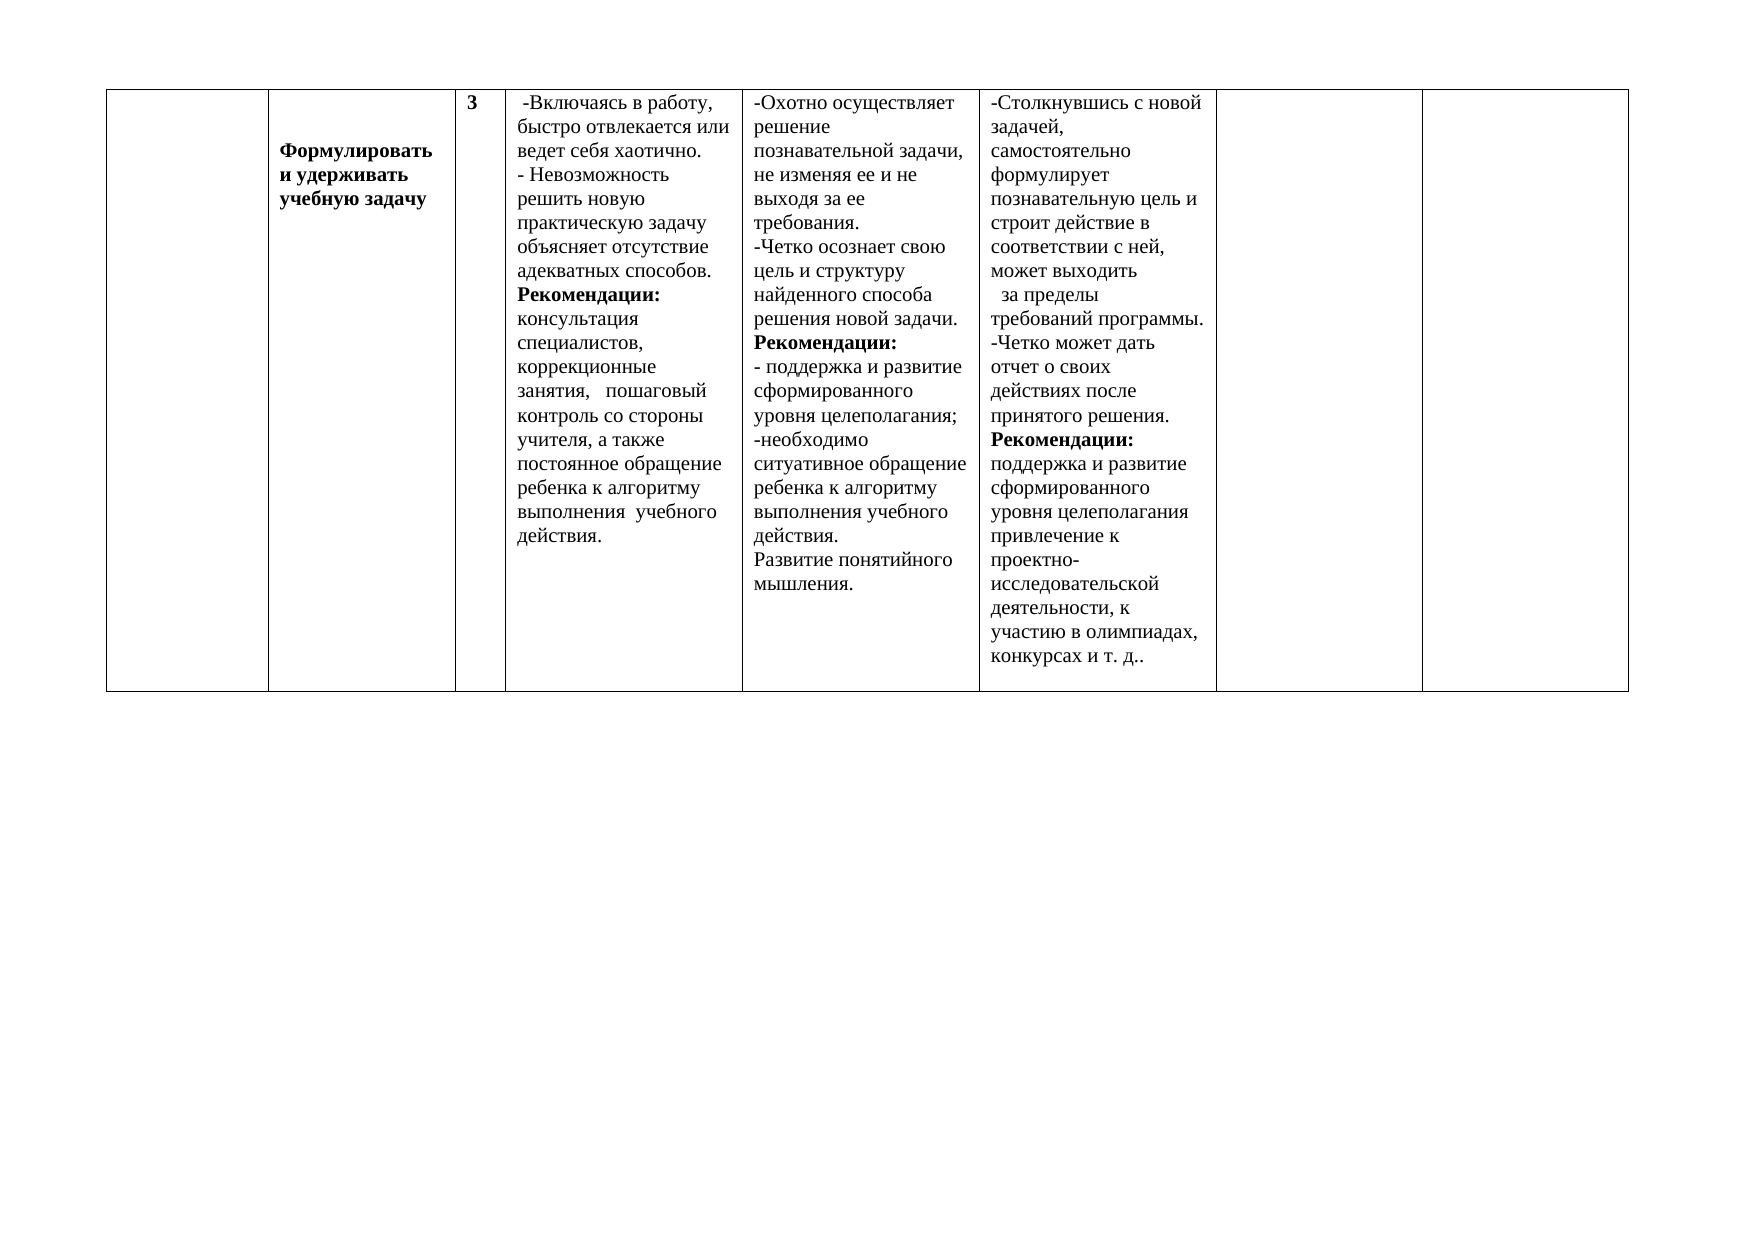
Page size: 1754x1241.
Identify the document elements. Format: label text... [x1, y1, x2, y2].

table_cell -Охотно осуществляет решение познавательной задачи, не изменяя ее и не выходя за ее требования. -Четко осознает свою цель и структуру найденного способа решения новой задачи. Рекомендации: - поддержка и развитие сформированного уровня целеполагания; -необходимо ситуативное обращение ребенка к алгоритму выполнения учебного действия. Развитие понятийного мышления. [743, 90, 979, 691]
table_cell -Включаясь в работу, быстро отвлекается или ведет себя хаотично. - Невозможность решить новую практическую задачу объясняет отсутствие адекватных способов. Рекомендации: консультация специалистов, коррекционные занятия, пошаговый контроль со стороны учителя, а также постоянное обращение ребенка к алгоритму выполнения учебного действия. [506, 90, 742, 691]
table_cell 3 [456, 90, 505, 691]
table_cell -Столкнувшись с новой задачей, самостоятельно формулирует познавательную цель и строит действие в соответствии с ней, может выходить за пределы требований программы. -Четко может дать отчет о своих действиях после принятого решения. Рекомендации: поддержка и развитие сформированного уровня целеполагания привлечение к проектно- исследовательской деятельности, к участию в олимпиадах, конкурсах и т. д.. [980, 90, 1216, 691]
